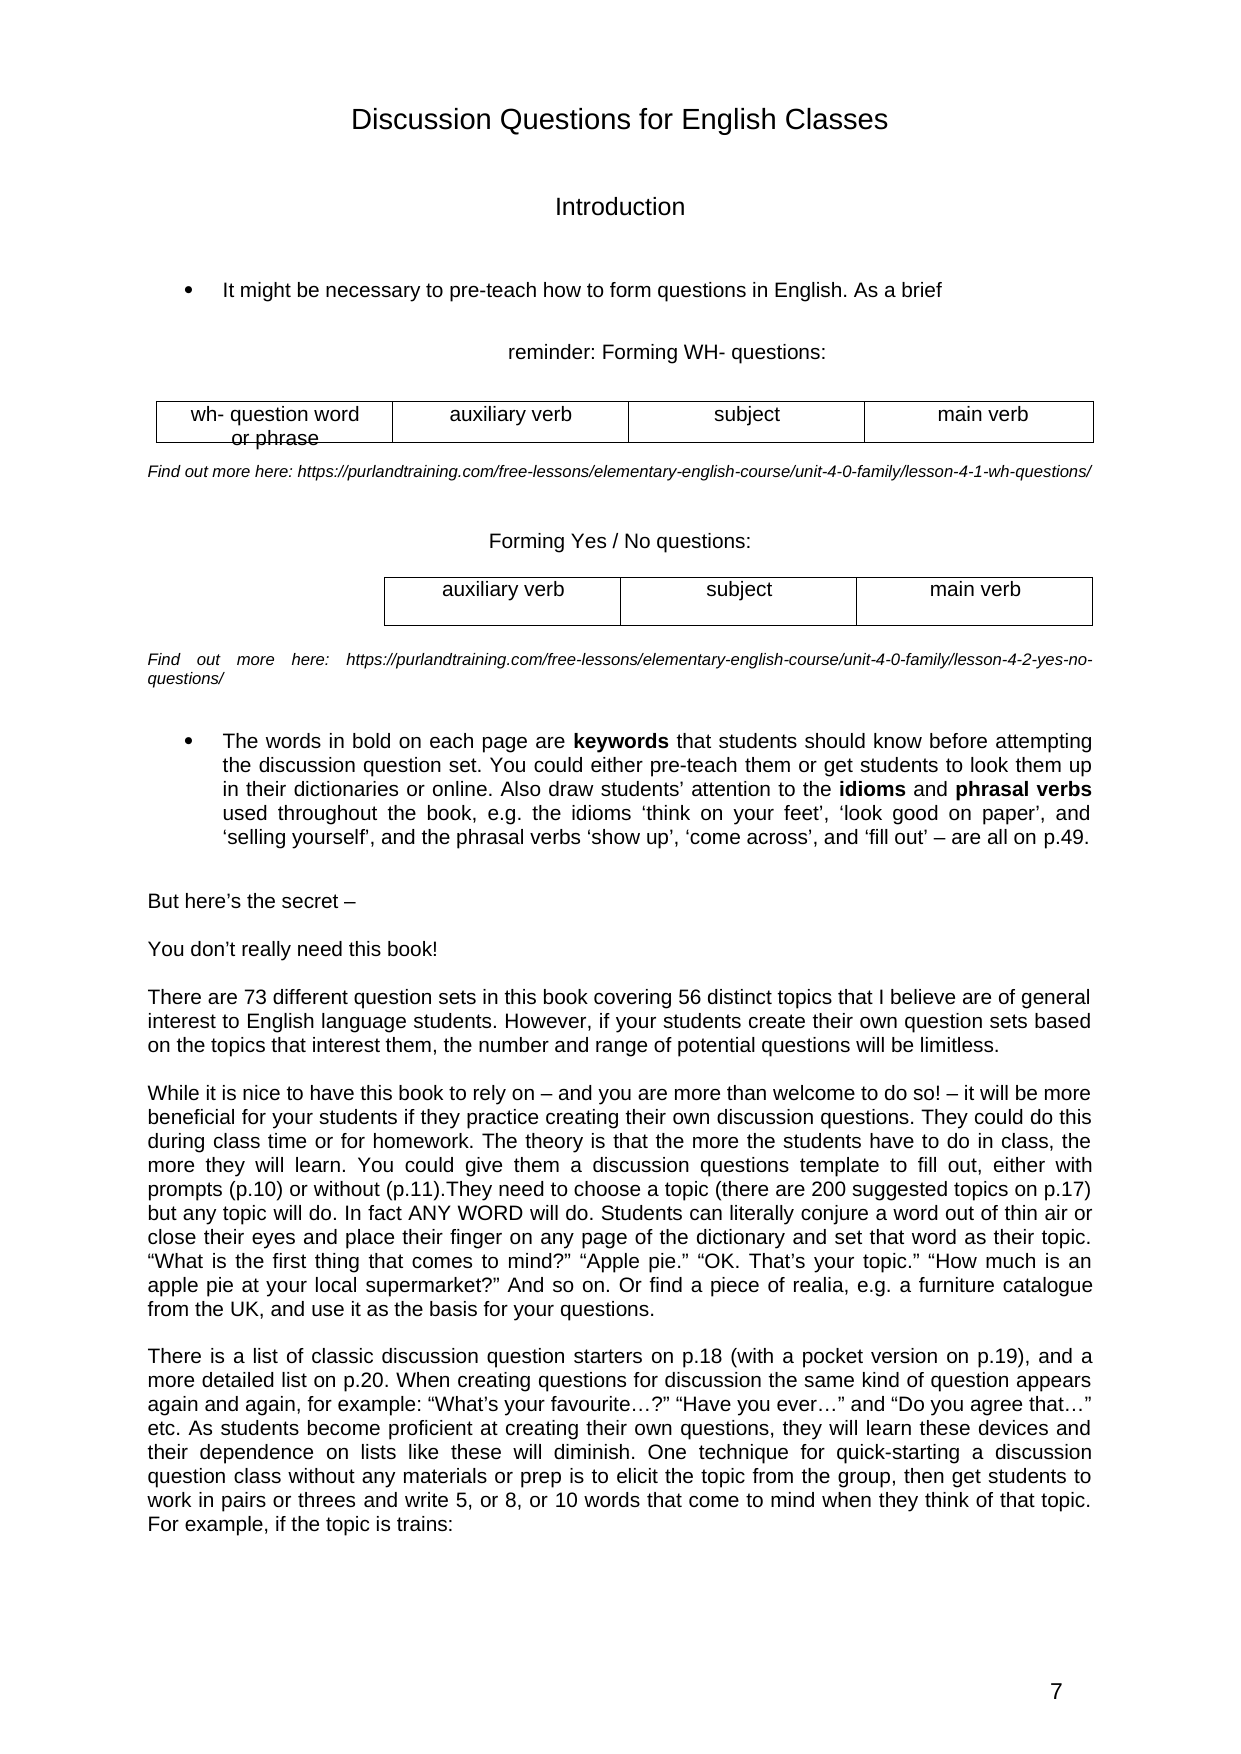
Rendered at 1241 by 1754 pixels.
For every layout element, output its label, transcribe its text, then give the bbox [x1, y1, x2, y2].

table_header main verb [857, 578, 1092, 625]
text Find out more here: https://purlandtraining.com/free-lessons/elementary-english-course/unit-4-0-family/lesson-4-1-wh-questions/ [147, 462, 1161, 481]
list The words in bold on each page are keywords that students should know before attempting the discussion question set. You could either pre-teach them or get students to look them up in their dictionaries or online. Also draw students’ attention to the idioms and phrasal verbs used throughout the book, e.g. the idioms ‘think on your feet’, ‘look good on paper’, and ‘selling yourself’, and the phrasal verbs ‘show up’, ‘come across’, and ‘fill out’ – are all on p.49. [185, 729, 1093, 849]
text There are 73 different question sets in this book covering 56 distinct topics that I believe are of general interest to English language students. However, if your students create their own question sets based on the topics that interest them, the number and range of potential questions will be limitless. [147, 985, 1093, 1057]
table_header subject [621, 578, 856, 625]
text While it is nice to have this book to rely on – and you are more than welcome to do so! – it will be more beneficial for your students if they practice creating their own discussion questions. They could do this during class time or for homework. The theory is that the more the students have to do in class, the more they will learn. You could give them a discussion questions template to fill out, either with prompts (p.10) or without (p.11).They need to choose a topic (there are 200 suggested topics on p.17) but any topic will do. In fact ANY WORD will do. Students can literally conjure a word out of thin air or close their eyes and place their finger on any page of the dictionary and set that word as their topic. “What is the first thing that comes to mind?” “Apple pie.” “OK. That’s your topic.” “How much is an apple pie at your local supermarket?” And so on. Or find a piece of realia, e.g. a furniture catalogue from the UK, and use it as the basis for your questions. [147, 1081, 1093, 1320]
text You don’t really need this book! [147, 937, 1161, 961]
text Forming Yes / No questions: [123, 529, 1117, 553]
text There is a list of classic discussion question starters on p.18 (with a pocket version on p.19), and a more detailed list on p.20. When creating questions for discussion the same kind of question appears again and again, for example: “What’s your favourite…?” “Have you ever…” and “Do you agree that…” etc. As students become proficient at creating their own questions, they will learn these devices and their dependence on lists like these will diminish. One technique for quick-starting a discussion question class without any materials or prep is to elicit the topic from the group, then get students to work in pairs or threes and write 5, or 8, or 10 words that come to mind when they think of that topic. For example, if the topic is trains: [147, 1344, 1093, 1536]
table_header auxiliary verb [385, 578, 620, 625]
text But here’s the secret – [147, 889, 1161, 913]
subtitle Introduction [123, 192, 1117, 220]
text Find out more here: https://purlandtraining.com/free-lessons/elementary-english-course/unit-4-0-family/lesson-4-2-yes-no- questions/ [147, 650, 1093, 688]
list It might be necessary to pre-teach how to form questions in English. As a brief reminder: Forming WH- questions: [185, 278, 1036, 364]
